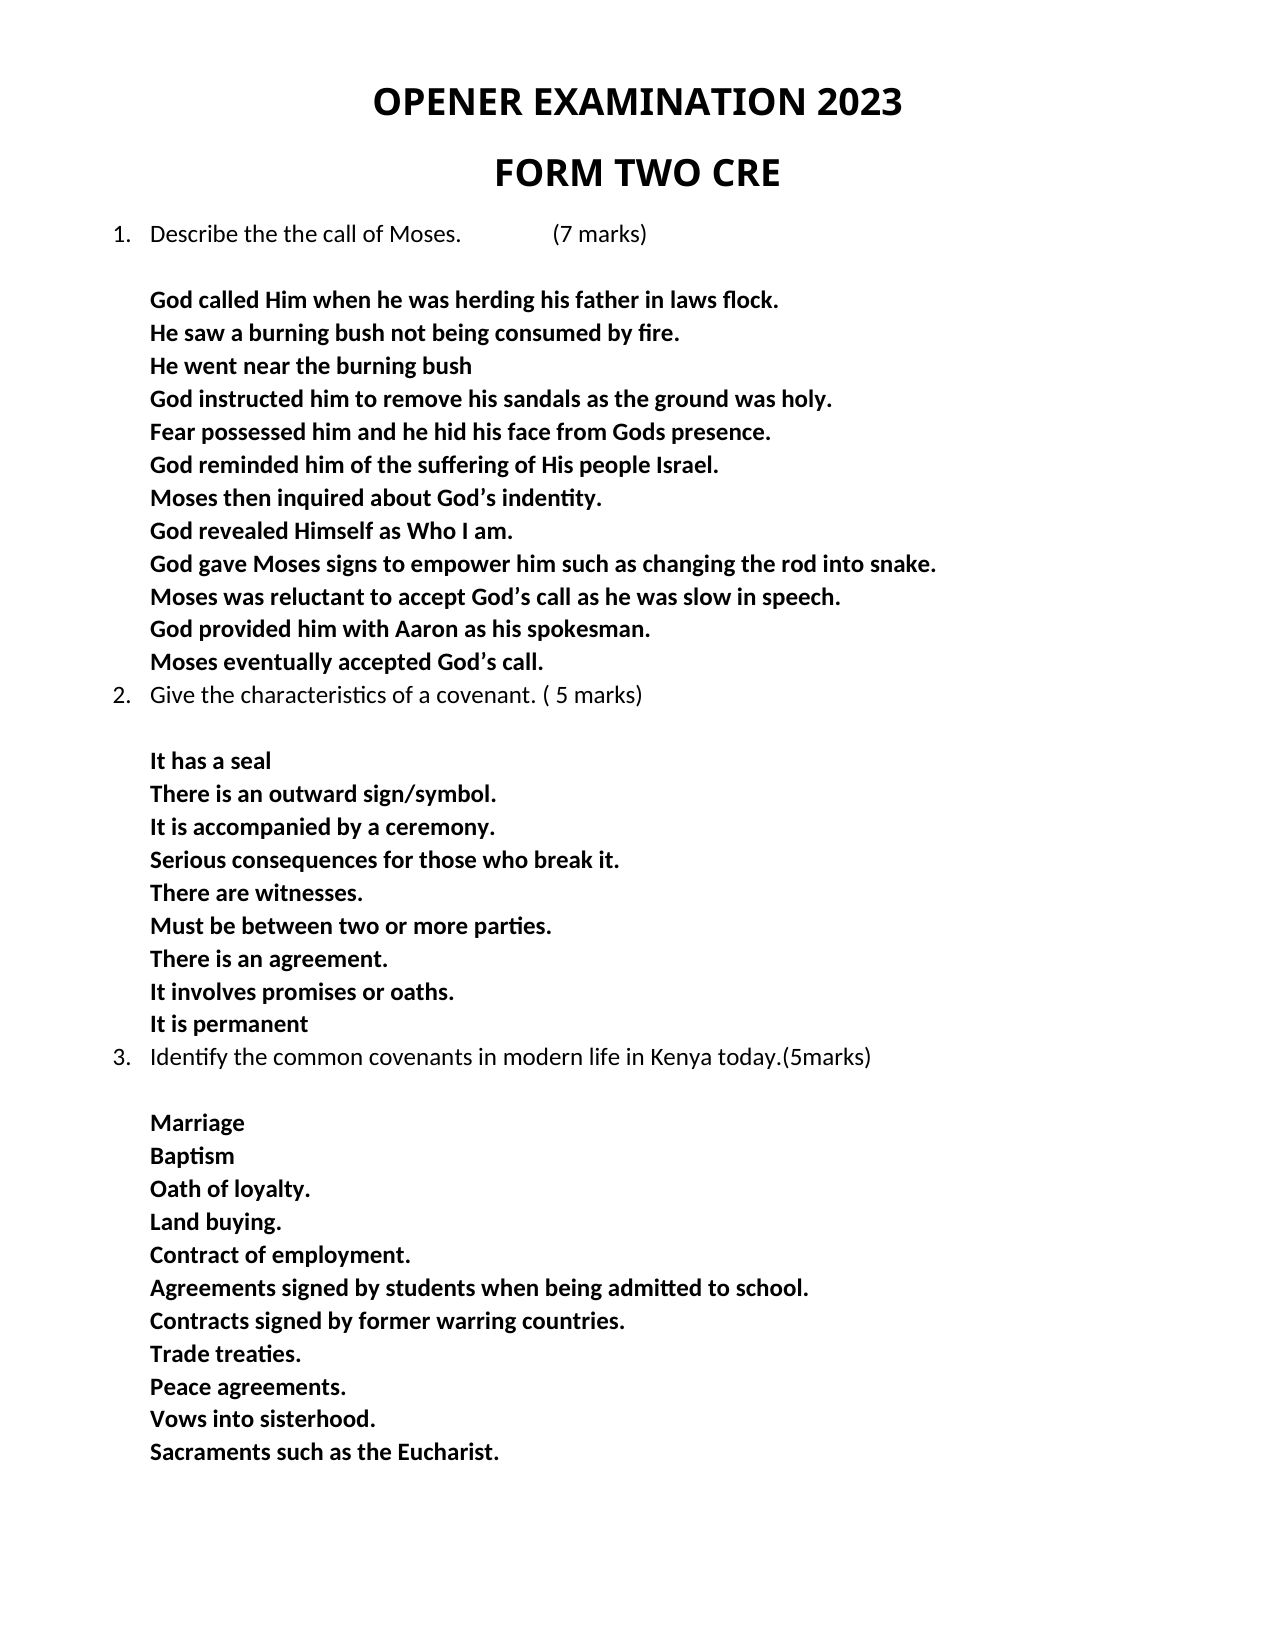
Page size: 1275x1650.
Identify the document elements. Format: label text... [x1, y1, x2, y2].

list Moses eventually accepted God’s call. [150, 646, 1200, 677]
list Oath of loyalty. [150, 1173, 1200, 1204]
list Moses then inquired about God’s indentity. [150, 482, 1200, 512]
list It involves promises or oaths. [150, 976, 1200, 1006]
list It has a seal [150, 745, 1200, 776]
text OPENER EXAMINATION 2023 [75, 75, 1200, 126]
list God instructed him to remove his sandals as the ground was holy. [150, 383, 1200, 414]
list Marriage [150, 1107, 1200, 1138]
list Serious consequences for those who break it. [150, 844, 1200, 874]
list God revealed Himself as Who I am. [150, 515, 1200, 545]
text FORM TWO CRE [75, 147, 1200, 198]
list Sacraments such as the Eucharist. [150, 1436, 1200, 1467]
list Vows into sisterhood. [150, 1403, 1200, 1434]
list He went near the burning bush [150, 350, 1200, 381]
list There is an agreement. [150, 943, 1200, 973]
list It is permanent [150, 1008, 1200, 1039]
list Agreements signed by students when being admitted to school. [150, 1272, 1200, 1302]
list Contracts signed by former warring countries. [150, 1305, 1200, 1335]
list Baptism [150, 1140, 1200, 1171]
list Must be between two or more parties. [150, 910, 1200, 940]
list God called Him when he was herding his father in laws flock. [150, 284, 1200, 315]
list There are witnesses. [150, 877, 1200, 907]
list Trade treaties. [150, 1338, 1200, 1368]
list Give the characteristics of a covenant. ( 5 marks) [112, 679, 1200, 710]
list God gave Moses signs to empower him such as changing the rod into snake. [150, 548, 1200, 578]
list God provided him with Aaron as his spokesman. [150, 613, 1200, 644]
list Peace agreements. [150, 1371, 1200, 1401]
list God reminded him of the suffering of His people Israel. [150, 449, 1200, 479]
list Moses was reluctant to accept God’s call as he was slow in speech. [150, 581, 1200, 611]
list He saw a burning bush not being consumed by fire. [150, 317, 1200, 348]
list Land buying. [150, 1206, 1200, 1237]
list There is an outward sign/symbol. [150, 778, 1200, 809]
list Identify the common covenants in modern life in Kenya today.(5marks) [112, 1041, 1200, 1072]
list Contract of employment. [150, 1239, 1200, 1269]
list Fear possessed him and he hid his face from Gods presence. [150, 416, 1200, 447]
list It is accompanied by a ceremony. [150, 811, 1200, 842]
list Describe the the call of Moses. (7 marks) [112, 218, 1200, 249]
